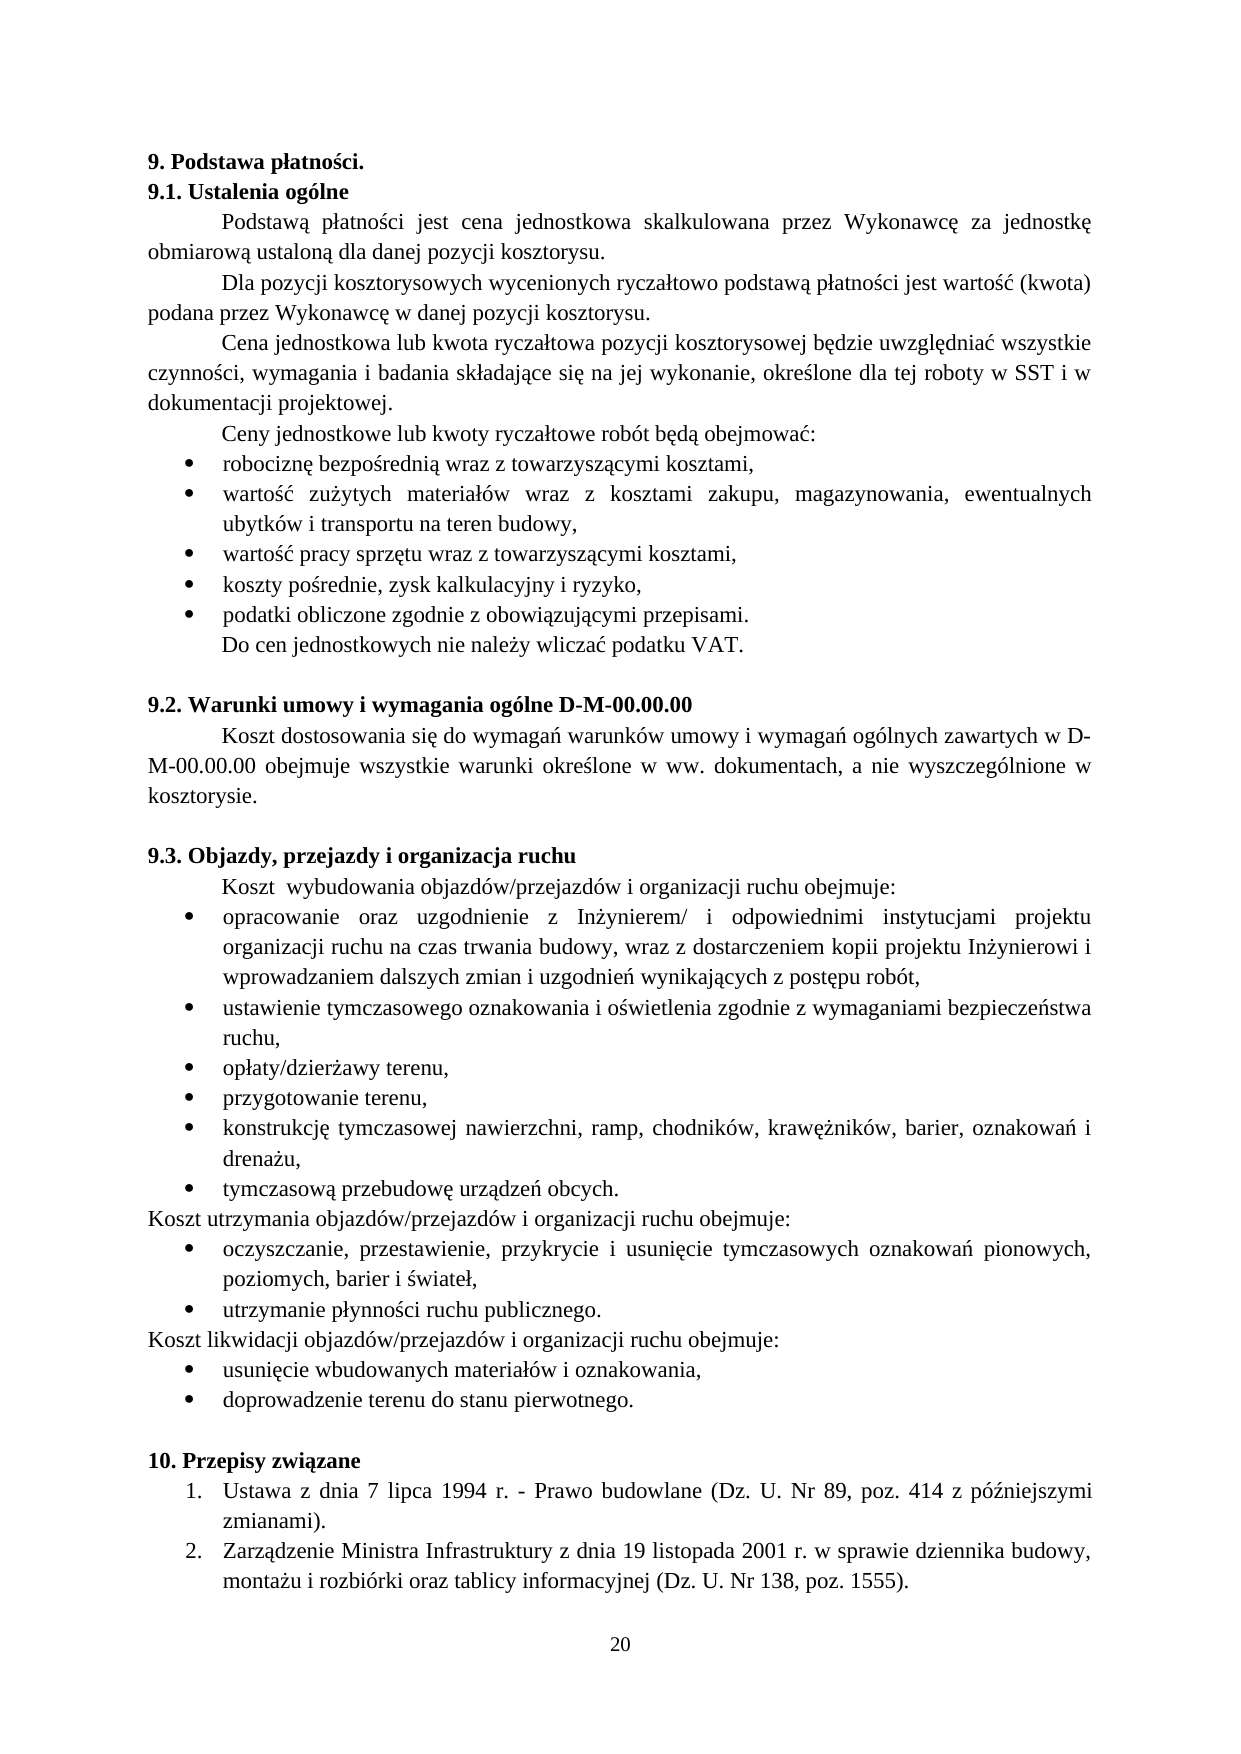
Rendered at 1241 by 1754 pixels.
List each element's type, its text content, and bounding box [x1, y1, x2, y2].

text Dla pozycji kosztorysowych wycenionych ryczałtowo podstawą płatności jest wartość (kwota) podana przez Wykonawcę w danej pozycji kosztorysu. [148, 268, 1093, 325]
list wartość pracy sprzętu wraz z towarzyszącymi kosztami, [185, 540, 1093, 567]
list wartość zużytych materiałów wraz z kosztami zakupu, magazynowania, ewentualnych ubytków i transportu na teren budowy, [185, 480, 1093, 537]
list opracowanie oraz uzgodnienie z Inżynierem/ i odpowiednimi instytucjami projektu organizacji ruchu na czas trwania budowy, wraz z dostarczeniem kopii projektu Inżynierowi i wprowadzaniem dalszych zmian i uzgodnień wynikających z postępu robót, [185, 903, 1093, 990]
list konstrukcję tymczasowej nawierzchni, ramp, chodników, krawężników, barier, oznakowań i drenażu, [185, 1114, 1093, 1171]
text 9.3. Objazdy, przejazdy i organizacja ruchu [148, 842, 1093, 869]
text Koszt dostosowania się do wymagań warunków umowy i wymagań ogólnych zawartych w D-M-00.00.00 obejmuje wszystkie warunki określone w ww. dokumentach, a nie wyszczególnione w kosztorysie. [148, 722, 1093, 808]
text 9. Podstawa płatności. [148, 148, 1093, 174]
list doprowadzenie terenu do stanu pierwotnego. [185, 1386, 1093, 1413]
text Podstawą płatności jest cena jednostkowa skalkulowana przez Wykonawcę za jednostkę obmiarową ustaloną dla danej pozycji kosztorysu. [148, 208, 1093, 265]
list ustawienie tymczasowego oznakowania i oświetlenia zgodnie z wymaganiami bezpieczeństwa ruchu, [185, 993, 1093, 1050]
list usunięcie wbudowanych materiałów i oznakowania, [185, 1356, 1093, 1382]
text Ceny jednostkowe lub kwoty ryczałtowe robót będą obejmować: [148, 419, 1093, 446]
text 9.2. Warunki umowy i wymagania ogólne D-M-00.00.00 [148, 691, 1093, 718]
text Koszt likwidacji objazdów/przejazdów i organizacji ruchu obejmuje: [148, 1326, 1093, 1352]
list Ustawa z dnia 7 lipca 1994 r. - Prawo budowlane (Dz. U. Nr 89, poz. 414 z późniejszymi zmianami). [185, 1477, 1093, 1533]
text 9.1. Ustalenia ogólne [148, 178, 1093, 204]
text Do cen jednostkowych nie należy wliczać podatku VAT. [148, 631, 1093, 657]
text Koszt wybudowania objazdów/przejazdów i organizacji ruchu obejmuje: [148, 873, 1093, 899]
list tymczasową przebudowę urządzeń obcych. [185, 1175, 1093, 1201]
text Cena jednostkowa lub kwota ryczałtowa pozycji kosztorysowej będzie uwzględniać wszystkie czynności, wymagania i badania składające się na jej wykonanie, określone dla tej roboty w SST i w dokumentacji projektowej. [148, 329, 1093, 416]
list koszty pośrednie, zysk kalkulacyjny i ryzyko, [185, 571, 1093, 597]
text 10. Przepisy związane [148, 1447, 1093, 1473]
list opłaty/dzierżawy terenu, [185, 1054, 1093, 1080]
list robociznę bezpośrednią wraz z towarzyszącymi kosztami, [185, 450, 1093, 476]
list utrzymanie płynności ruchu publicznego. [185, 1296, 1093, 1322]
list podatki obliczone zgodnie z obowiązującymi przepisami. [185, 601, 1093, 627]
text Koszt utrzymania objazdów/przejazdów i organizacji ruchu obejmuje: [148, 1205, 1093, 1231]
list Zarządzenie Ministra Infrastruktury z dnia 19 listopada 2001 r. w sprawie dziennika budowy, montażu i rozbiórki oraz tablicy informacyjnej (Dz. U. Nr 138, poz. 1555). [185, 1537, 1093, 1594]
list przygotowanie terenu, [185, 1084, 1093, 1111]
list oczyszczanie, przestawienie, przykrycie i usunięcie tymczasowych oznakowań pionowych, poziomych, barier i świateł, [185, 1235, 1093, 1292]
